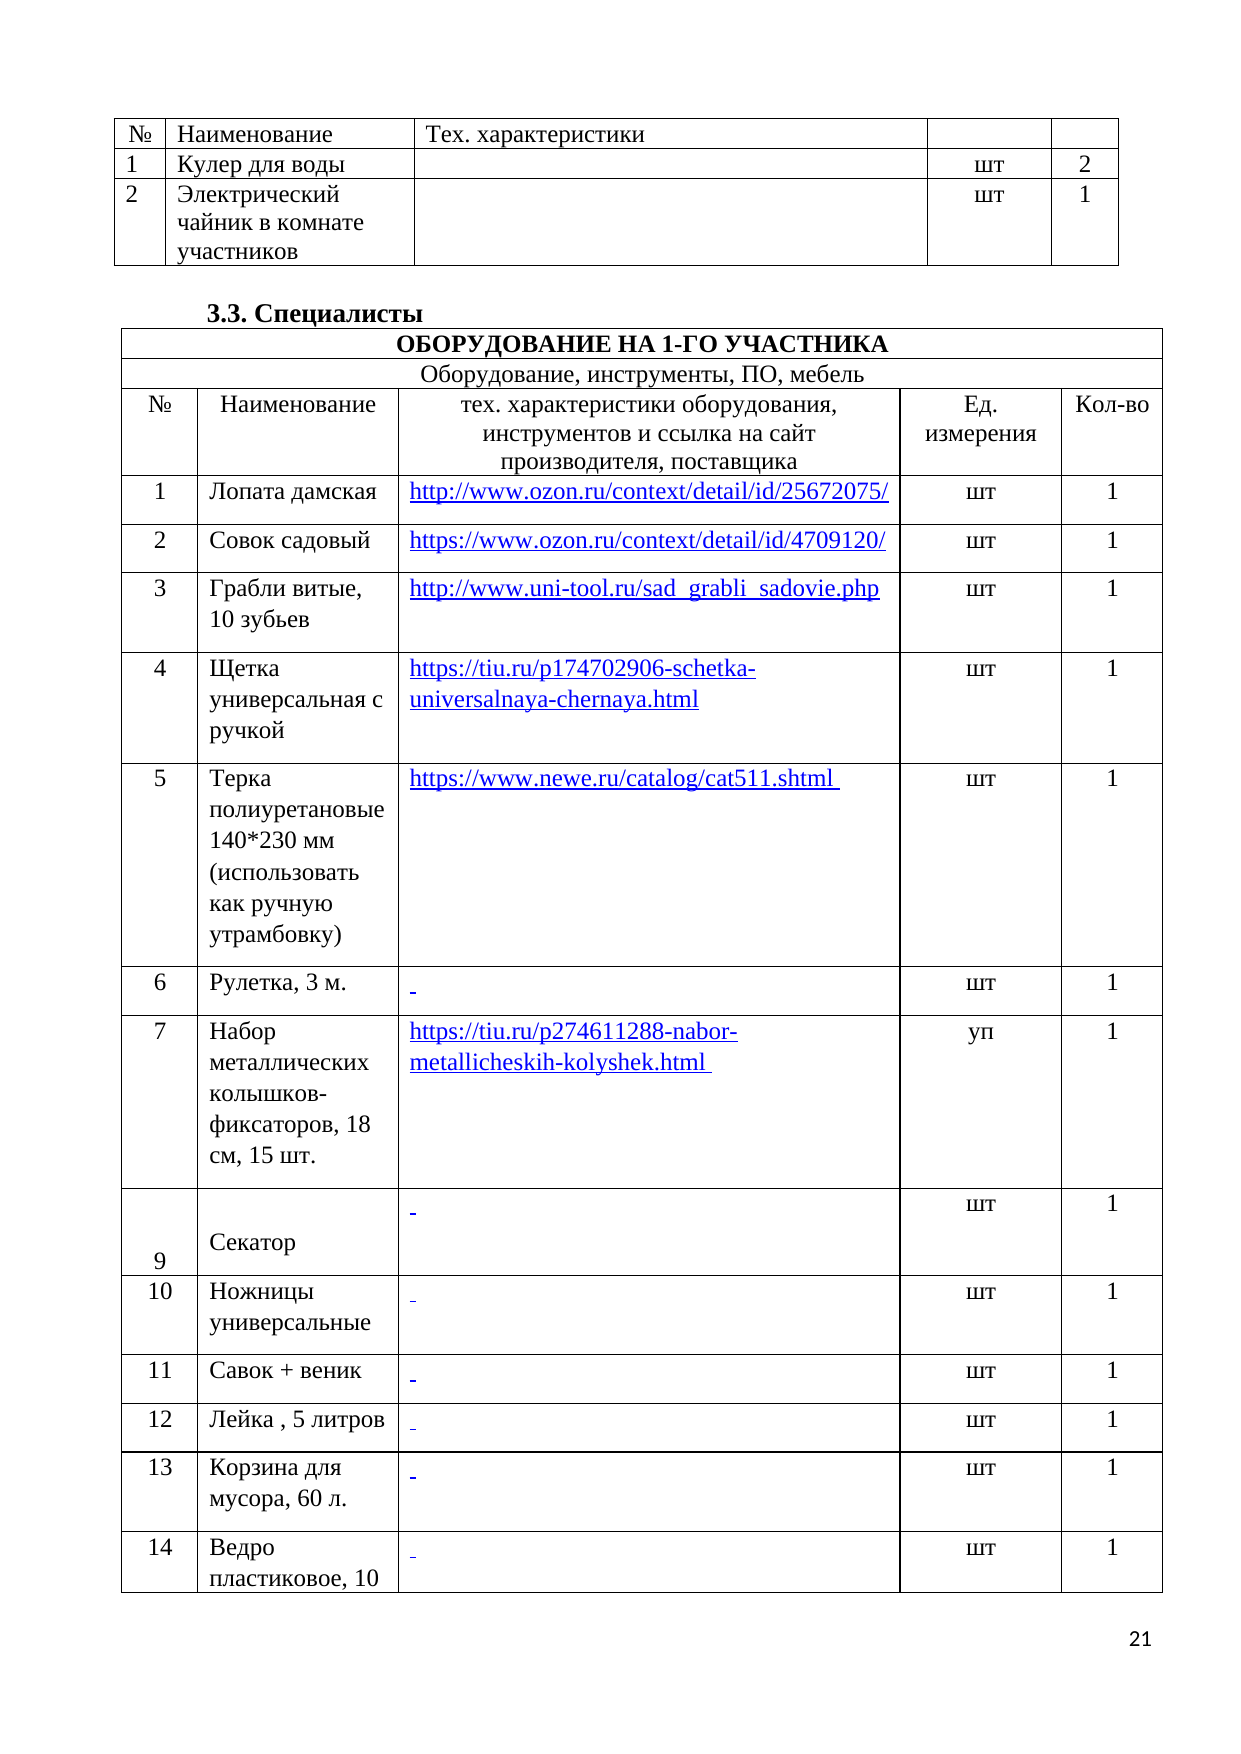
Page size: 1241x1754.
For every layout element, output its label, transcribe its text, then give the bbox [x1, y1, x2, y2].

table_cell 2 [115, 179, 165, 265]
table_cell Лейка , 5 литров [198, 1404, 398, 1451]
table_cell Грабли витые, 10 зубьев [198, 573, 398, 652]
table_cell Кол-во [1062, 389, 1162, 475]
table_cell Терка полиуретановые 140*230 мм (использовать как ручную утрамбовку) [198, 764, 398, 966]
table_header ОБОРУДОВАНИЕ НА 1-ГО УЧАСТНИКА [122, 329, 1162, 358]
table_cell 1 [1062, 525, 1162, 572]
table_cell шт [901, 653, 1061, 762]
table_cell 4 [122, 653, 197, 762]
table_cell [928, 119, 1051, 148]
table_cell шт [901, 967, 1061, 1015]
table_cell https://tiu.ru/p174702906-schetka-universalnaya-chernaya.html [399, 653, 899, 762]
table_cell 1 [1062, 1404, 1162, 1451]
table_cell 1 [1062, 653, 1162, 762]
table_cell [399, 1276, 899, 1354]
table_cell Корзина для мусора, 60 л. [198, 1453, 398, 1531]
table_cell № [115, 119, 165, 148]
table_cell http://www.uni-tool.ru/sad_grabli_sadovie.php [399, 573, 899, 652]
table_cell 14 [122, 1532, 197, 1592]
table_cell № [122, 389, 197, 475]
table_cell 1 [1062, 1532, 1162, 1592]
table_cell 3 [122, 573, 197, 652]
table_cell Электрический чайник в комнате участников [166, 179, 414, 265]
table_cell 1 [1062, 476, 1162, 524]
table_cell 2 [122, 525, 197, 572]
text 3.3. Специалисты [207, 297, 1152, 328]
table_cell 1 [1062, 1189, 1162, 1275]
table_cell 13 [122, 1453, 197, 1531]
table_cell [415, 149, 927, 178]
table_cell шт [901, 1276, 1061, 1354]
table_cell Щетка универсальная с ручкой [198, 653, 398, 762]
table_cell Наименование [198, 389, 398, 475]
table_cell шт [928, 179, 1051, 265]
table_cell шт [901, 476, 1061, 524]
table_cell шт [901, 764, 1061, 966]
table_cell Савок + веник [198, 1355, 398, 1403]
table_cell Ножницы универсальные [198, 1276, 398, 1354]
table_cell [399, 1404, 899, 1451]
table_cell 7 [122, 1016, 197, 1187]
table_cell https://www.ozon.ru/context/detail/id/4709120/ [399, 525, 899, 572]
table_cell шт [901, 1404, 1061, 1451]
table_cell http://www.ozon.ru/context/detail/id/25672075/ [399, 476, 899, 524]
table_cell шт [901, 525, 1061, 572]
table_cell шт [901, 1453, 1061, 1531]
table_cell шт [901, 1355, 1061, 1403]
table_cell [198, 1532, 398, 1592]
table_cell 1 [1062, 1276, 1162, 1354]
table_cell Лопата дамская [198, 476, 398, 524]
table_cell Секатор [198, 1189, 398, 1275]
table_cell 2 [1052, 149, 1118, 178]
table_cell Тех. характеристики [415, 119, 927, 148]
table_cell [415, 179, 927, 265]
table_cell 1 [1062, 1453, 1162, 1531]
table_cell 1 [1052, 179, 1118, 265]
table_cell 10 [122, 1276, 197, 1354]
table_cell Кулер для воды [166, 149, 414, 178]
table_cell Совок садовый [198, 525, 398, 572]
table_cell шт [901, 1532, 1061, 1592]
table_cell [399, 1189, 899, 1275]
table_cell шт [901, 573, 1061, 652]
table_cell Наименование [166, 119, 414, 148]
table_cell шт [928, 149, 1051, 178]
table_cell Набор металлических колышков- фиксаторов, 18 см, 15 шт. [198, 1016, 398, 1187]
table_cell [399, 1453, 899, 1531]
table_cell 12 [122, 1404, 197, 1451]
table_cell Рулетка, 3 м. [198, 967, 398, 1015]
table_cell https://tiu.ru/p274611288-nabor-metallicheskih-kolyshek.html [399, 1016, 899, 1187]
table_cell шт [901, 1189, 1061, 1275]
table_cell тех. характеристики оборудования, инструментов и ссылка на сайт производителя, поставщика [399, 389, 899, 475]
table_cell 11 [122, 1355, 197, 1403]
table_cell уп [901, 1016, 1061, 1187]
table_cell [399, 1355, 899, 1403]
table_cell [399, 1532, 899, 1592]
table_cell Оборудование, инструменты, ПО, мебель [122, 359, 1162, 388]
table_cell 1 [1062, 1355, 1162, 1403]
table_cell 9 [122, 1189, 197, 1275]
table_cell 1 [1062, 967, 1162, 1015]
table_cell [1052, 119, 1118, 148]
table_cell 1 [115, 149, 165, 178]
table_cell 6 [122, 967, 197, 1015]
table_cell Ед. измерения [901, 389, 1061, 475]
table_cell [399, 967, 899, 1015]
table_cell https://www.newe.ru/catalog/cat511.shtml [399, 764, 899, 966]
table_cell 1 [122, 476, 197, 524]
table_cell 1 [1062, 573, 1162, 652]
table_cell 1 [1062, 764, 1162, 966]
table_cell 1 [1062, 1016, 1162, 1187]
table_cell 5 [122, 764, 197, 966]
